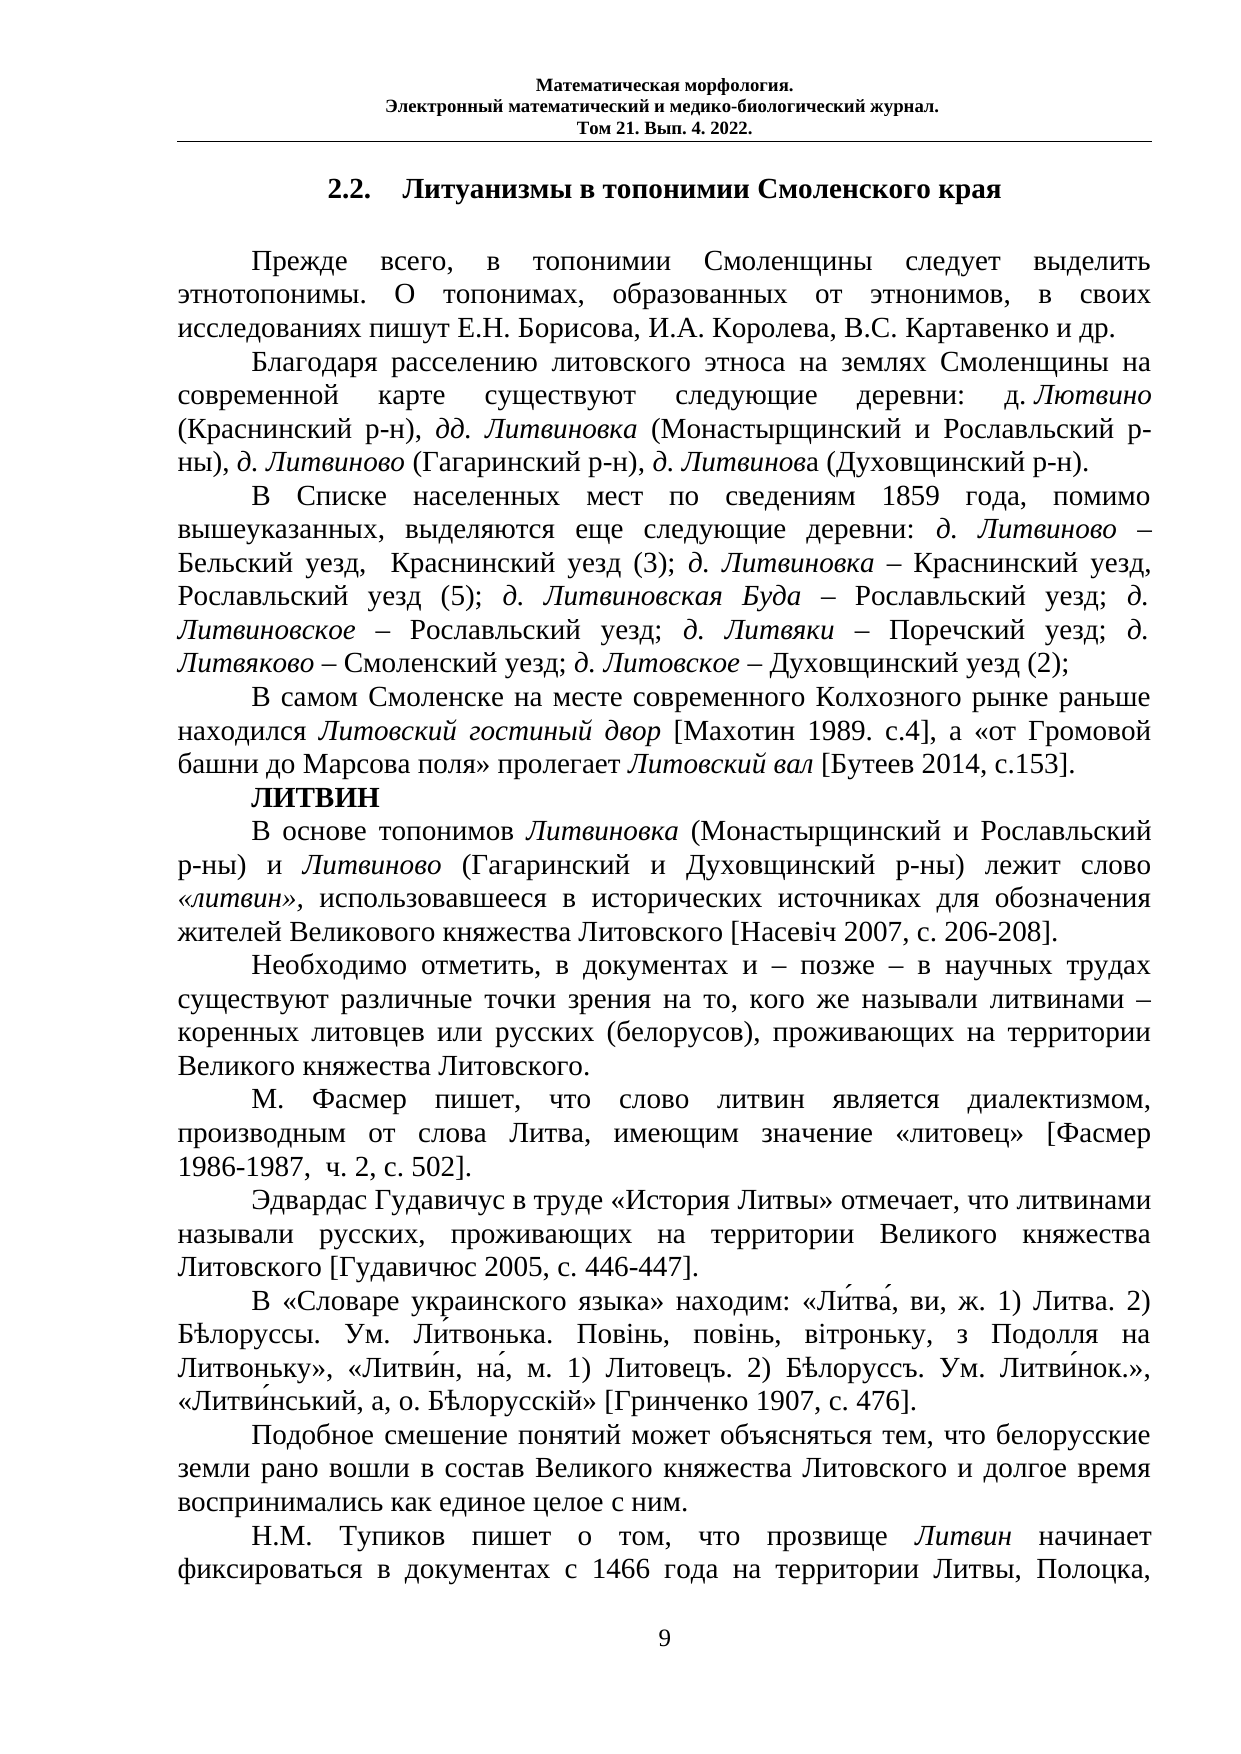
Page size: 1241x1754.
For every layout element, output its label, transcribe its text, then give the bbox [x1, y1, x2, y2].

text Подобное смешение понятий может объясняться тем, что белорусские земли рано вошли в состав Великого княжества Литовского и долгое время воспринимались как единое целое c ним. [177, 1417, 1152, 1518]
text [177, 1518, 1152, 1585]
text В основе топонимов Литвиновка (Монастырщинский и Рославльский р-ны) и Литвиново (Гагаринский и Духовщинский р-ны) лежит слово «литвин», использовавшееся в исторических источниках для обозначения жителей Великового княжества Литовского [Насевіч 2007, с. 206-208]. [177, 813, 1152, 947]
text Благодаря расселению литовского этноса на землях Смоленщины на современной карте существуют следующие деревни: д. Лютвино (Краснинский р-н), дд. Литвиновка (Монастырщинский и Рославльский р-ны), д. Литвиново (Гагаринский р-н), д. Литвинова (Духовщинский р-н). [177, 344, 1152, 478]
text Необходимо отметить, в документах и – позже – в научных трудах существуют различные точки зрения на то, кого же называли литвинами – коренных литовцев или русских (белорусов), проживающих на территории Великого княжества Литовского. [177, 947, 1152, 1082]
text М. Фасмер пишет, что слово литвин является диалектизмом, производным от слова Литва, имеющим значение «литовец» [Фасмер 1986-1987, ч. 2, с. 502]. [177, 1082, 1152, 1182]
text Прежде всего, в топонимии Смоленщины следует выделить этнотопонимы. О топонимах, образованных от этнонимов, в своих исследованиях пишут Е.Н. Борисова, И.А. Королева, В.С. Картавенко и др. [177, 243, 1152, 344]
text В самом Смоленске на месте современного Колхозного рынке раньше находился Литовский гостиный двор [Махотин 1989. с.4], а «от Громовой башни до Марсова поля» пролегает Литовский вал [Бутеев 2014, с.153]. [177, 679, 1152, 780]
text Эдвардас Гудавичус в труде «История Литвы» отмечает, что литвинами называли русских, проживающих на территории Великого княжества Литовского [Гудавичюс 2005, с. 446-447]. [177, 1182, 1152, 1283]
text В Списке населенных мест по сведениям 1859 года, помимо вышеуказанных, выделяются еще следующие деревни: д. Литвиново – Бельский уезд, Краснинский уезд (3); д. Литвиновка – Краснинский уезд, Рославльский уезд (5); д. Литвиновская Буда – Рославльский уезд; д. Литвиновское – Рославльский уезд; д. Литвяки – Поречский уезд; д. Литвяково – Смоленский уезд; д. Литовское – Духовщинский уезд (2); [177, 478, 1152, 679]
list Литуанизмы в топонимии Смоленского края [177, 171, 1152, 204]
text ЛИТВИН [177, 780, 1152, 813]
text В «Словаре украинского языка» находим: «Ли́тва́, ви, ж. 1) Литва. 2) Бѣлоруссы. Ум. Ли́твонька. Повінь, повінь, вітроньку, з Подолля на Литвоньку», «Литви́н, на́, м. 1) Литовецъ. 2) Бѣлоруссъ. Ум. Литви́нок.», «Литви́нський, а, о. Бѣлорусскій» [Гринченко 1907, с. 476]. [177, 1283, 1152, 1417]
